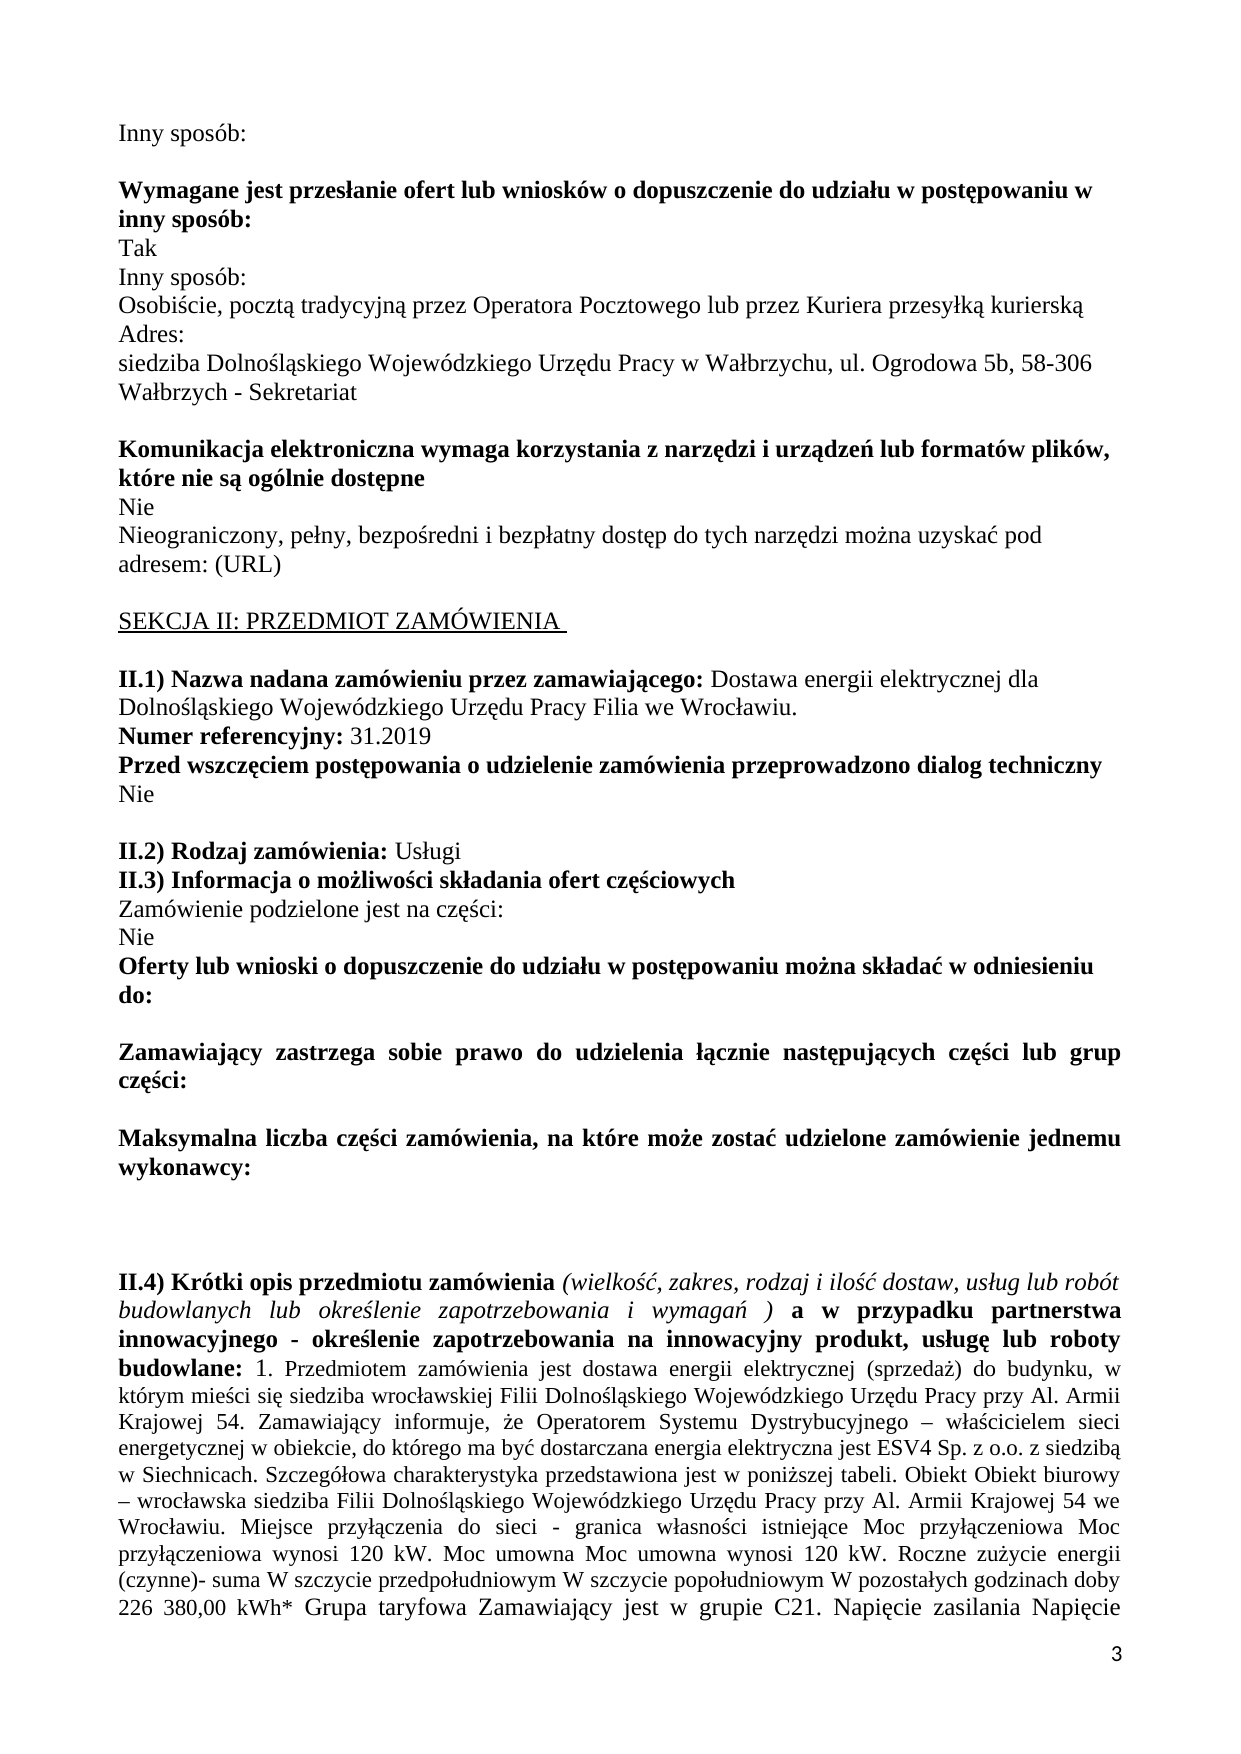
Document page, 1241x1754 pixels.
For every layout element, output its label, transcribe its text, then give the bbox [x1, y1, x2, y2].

text Nie [118, 779, 1122, 807]
text Komunikacja elektroniczna wymaga korzystania z narzędzi i urządzeń lub formatów plików, które nie są ogólnie dostępne [118, 406, 1122, 492]
text SEKCJA II: PRZEDMIOT ZAMÓWIENIA [118, 606, 1122, 635]
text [118, 118, 1122, 406]
text II.1) Nazwa nadana zamówieniu przez zamawiającego: Dostawa energii elektrycznej dla Dolnośląskiego Wojewódzkiego Urzędu Pracy Filia we Wrocławiu. Numer referencyjny: 31.2019 Przed wszczęciem postępowania o udzielenie zamówienia przeprowadzono dialog techniczny [118, 635, 1122, 779]
text Nie Nieograniczony, pełny, bezpośredni i bezpłatny dostęp do tych narzędzi można uzyskać pod adresem: (URL) [118, 492, 1122, 606]
text II.2) Rodzaj zamówienia: Usługi II.3) Informacja o możliwości składania ofert częściowych Zamówienie podzielone jest na części: [118, 807, 1122, 922]
text Nie Oferty lub wnioski o dopuszczenie do udziału w postępowaniu można składać w odniesieniu do: [118, 922, 1122, 1037]
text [118, 1037, 1122, 1621]
